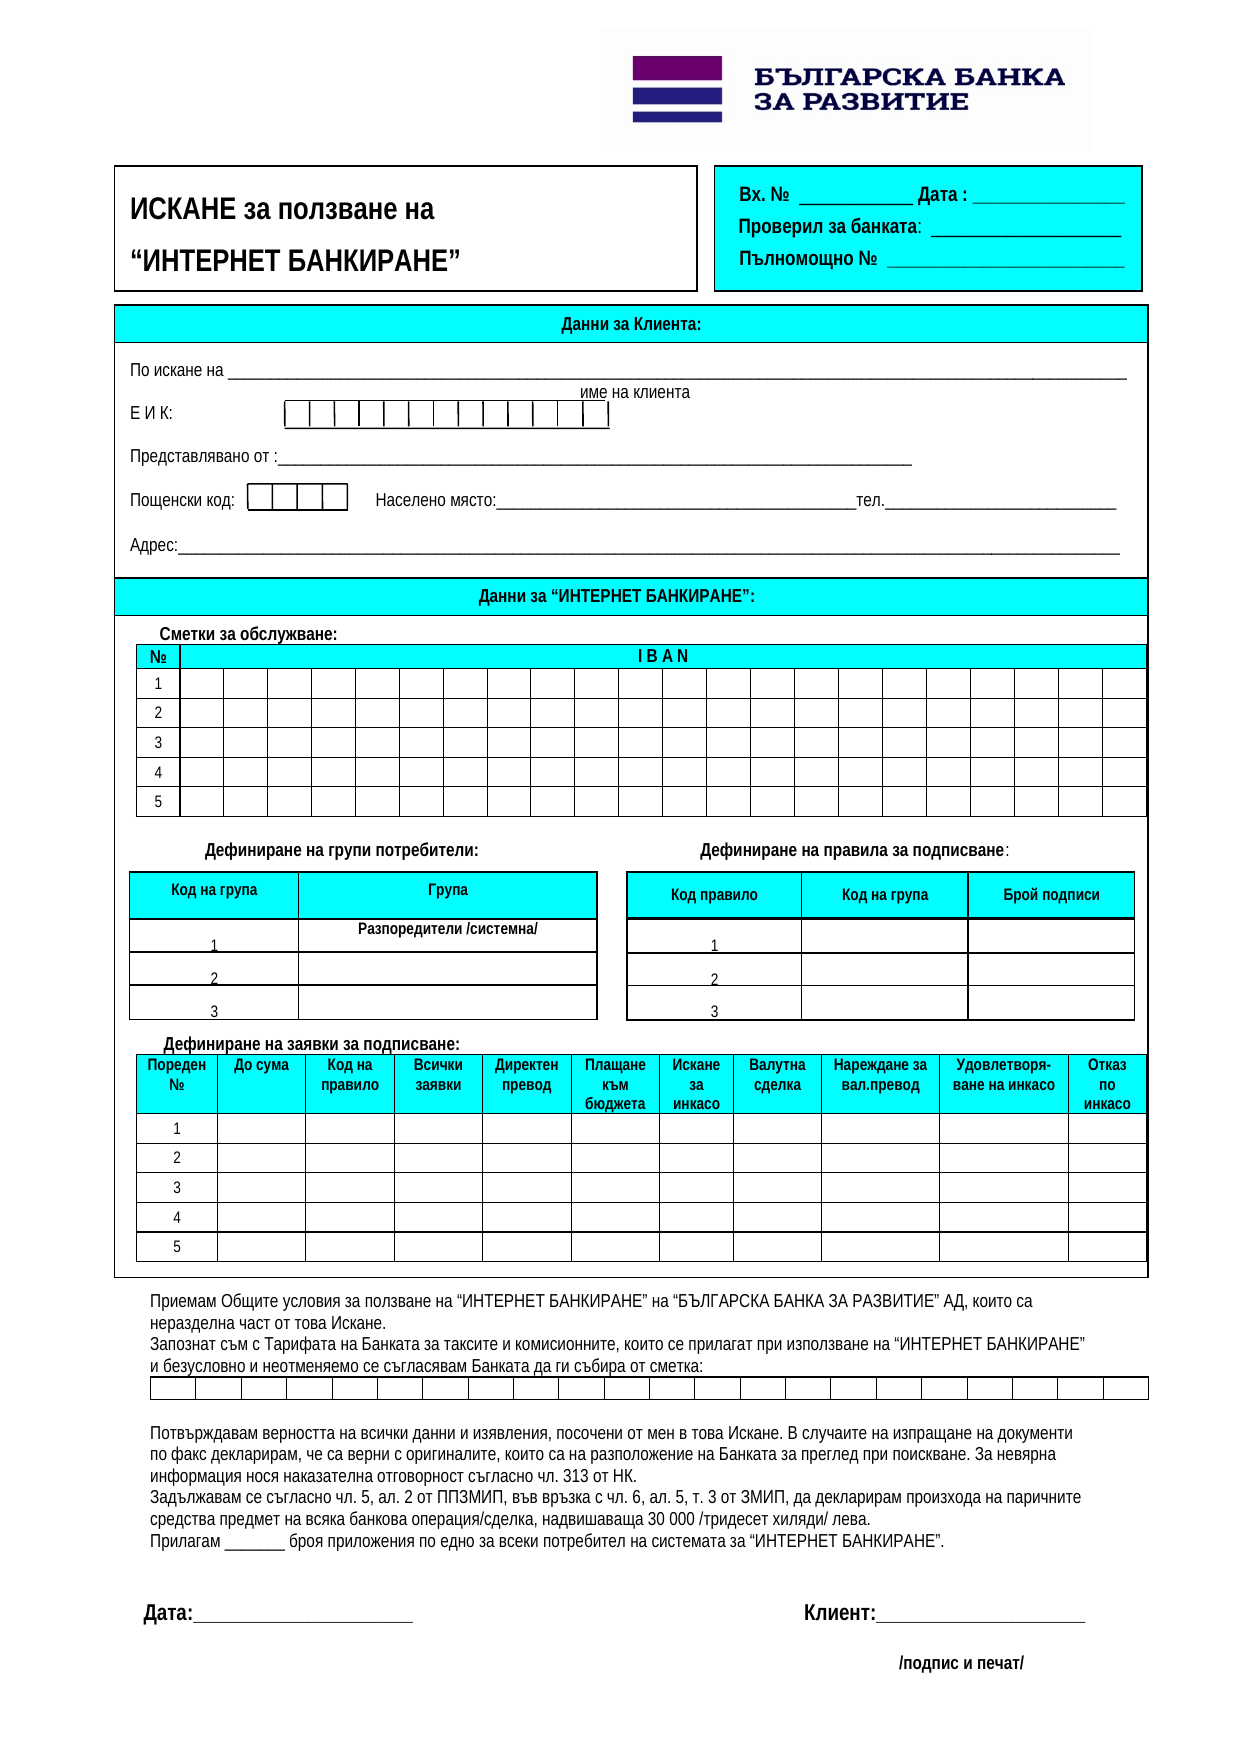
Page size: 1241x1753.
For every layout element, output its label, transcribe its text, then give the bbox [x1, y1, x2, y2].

table_header [786, 1378, 830, 1399]
table_header [559, 1378, 604, 1399]
table_header [968, 1378, 1012, 1399]
table_header [695, 1378, 740, 1399]
table_header [1058, 1378, 1103, 1399]
picture [600, 29, 1093, 151]
table_header [1013, 1378, 1057, 1399]
table_header [196, 1378, 241, 1399]
table_header [1104, 1378, 1148, 1399]
table_header [922, 1378, 967, 1399]
text Потвърждавам верността на всички данни и изявления, посочени от мен в това Искане. В случаите на изпращане на документи по факс декларирам, че са верни с оригиналите, които са на разположение на Банката за преглед при поискване. За невярна информация нося наказателна отговорност съгласно чл. 313 от НК. [150, 1422, 1092, 1486]
table_header [877, 1378, 921, 1399]
text Дата:_____________________ Клиент:____________________ [120, 1599, 1092, 1625]
table_header [151, 1378, 195, 1399]
table_header [333, 1378, 377, 1399]
table_header [469, 1378, 513, 1399]
table_header [831, 1378, 876, 1399]
text Приемам Общите условия за ползване на “ИНТЕРНЕТ БАНКИРАНЕ” на “БЪЛГАРСКА БАНКА ЗА РАЗВИТИЕ” АД, които са неразделна част от това Искане. [150, 1290, 1092, 1333]
text Прилагам _______ броя приложения по едно за всеки потребител на системата за “ИНТЕРНЕТ БАНКИРАНЕ”. [150, 1529, 1092, 1551]
table_header [287, 1378, 332, 1399]
table_header [423, 1378, 468, 1399]
text Задължавам се съгласно чл. 5, ал. 2 от ППЗМИП, във връзка с чл. 6, ал. 5, т. 3 от ЗМИП, да декларирам произхода на паричните средства предмет на всяка банкова операция/сделка, надвишаваща 30 000 /тридесет хиляди/ лева. [150, 1486, 1092, 1529]
table_header [514, 1378, 558, 1399]
table_header [650, 1378, 694, 1399]
text /подпис и печат/ [120, 1652, 1092, 1673]
table_header [242, 1378, 286, 1399]
text Запознат съм с Тарифата на Банката за таксите и комисионните, които се прилагат при използване на “ИНТЕРНЕТ БАНКИРАНЕ” и безусловно и неотменяемо се съгласявам Банката да ги събира от сметка: [150, 1333, 1092, 1376]
table_header [378, 1378, 422, 1399]
table_header [605, 1378, 649, 1399]
table_header [741, 1378, 785, 1399]
